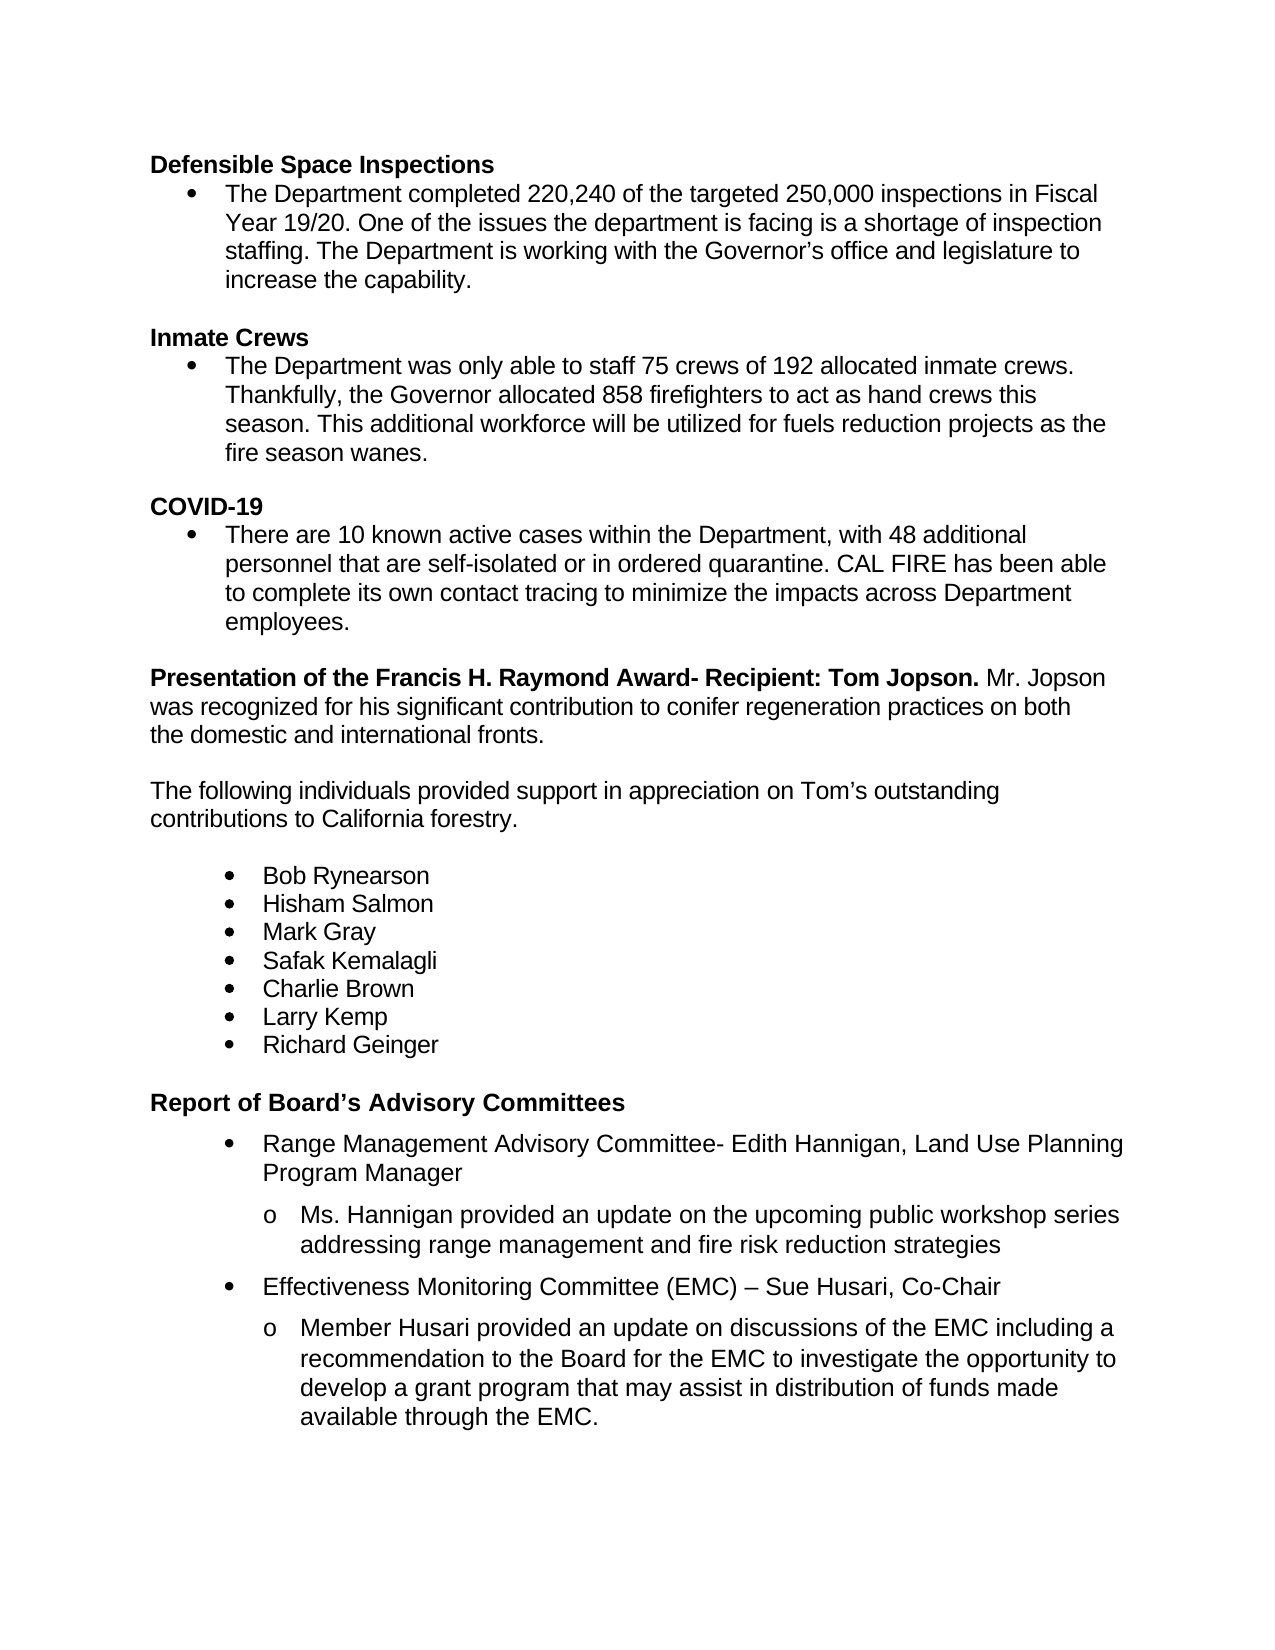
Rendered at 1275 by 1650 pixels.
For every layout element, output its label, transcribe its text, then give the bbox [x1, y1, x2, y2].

subtitle COVID-19 [150, 491, 1125, 520]
text Report of Board’s Advisory Committees [150, 1088, 1125, 1117]
list The Department completed 220,240 of the targeted 250,000 inspections in Fiscal Year 19/20. One of the issues the department is facing is a shortage of inspection staffing. The Department is working with the Governor’s office and legislature to increase the capability. [187, 179, 1125, 294]
text The following individuals provided support in appreciation on Tom’s outstanding contributions to California forestry. [150, 777, 1111, 833]
list Member Husari provided an update on discussions of the EMC including a recommendation to the Board for the EMC to investigate the opportunity to develop a grant program that may assist in distribution of funds made available through the EMC. [262, 1313, 1125, 1430]
list Range Management Advisory Committee- Edith Hannigan, Land Use Planning Program Manager [225, 1129, 1125, 1187]
list Safak Kemalagli [225, 947, 1111, 975]
text Presentation of the Francis H. Raymond Award- Recipient: Tom Jopson. Mr. Jopson was recognized for his significant contribution to conifer regeneration practices on both the domestic and international fronts. [150, 664, 1111, 749]
list Effectiveness Monitoring Committee (EMC) – Sue Husari, Co-Chair [225, 1272, 1125, 1301]
text Defensible Space Inspections [150, 150, 1125, 179]
list There are 10 known active cases within the Department, with 48 additional personnel that are self-isolated or in ordered quarantine. CAL FIRE has been able to complete its own contact tracing to minimize the impacts across Department employees. [187, 520, 1125, 635]
list Charlie Brown [225, 975, 1111, 1003]
text Inmate Crews [150, 323, 1125, 351]
list Larry Kemp [225, 1003, 1111, 1031]
list Ms. Hannigan provided an update on the upcoming public workshop series addressing range management and fire risk reduction strategies [262, 1199, 1125, 1259]
list The Department was only able to staff 75 crews of 192 allocated inmate crews. Thankfully, the Governor allocated 858 firefighters to act as hand crews this season. This additional workforce will be utilized for fuels reduction projects as the fire season wanes. [187, 351, 1125, 466]
list Hisham Salmon [225, 890, 1111, 918]
list Richard Geinger [225, 1031, 1111, 1059]
list Mark Gray [225, 918, 1111, 947]
list Bob Rynearson [225, 862, 1111, 890]
